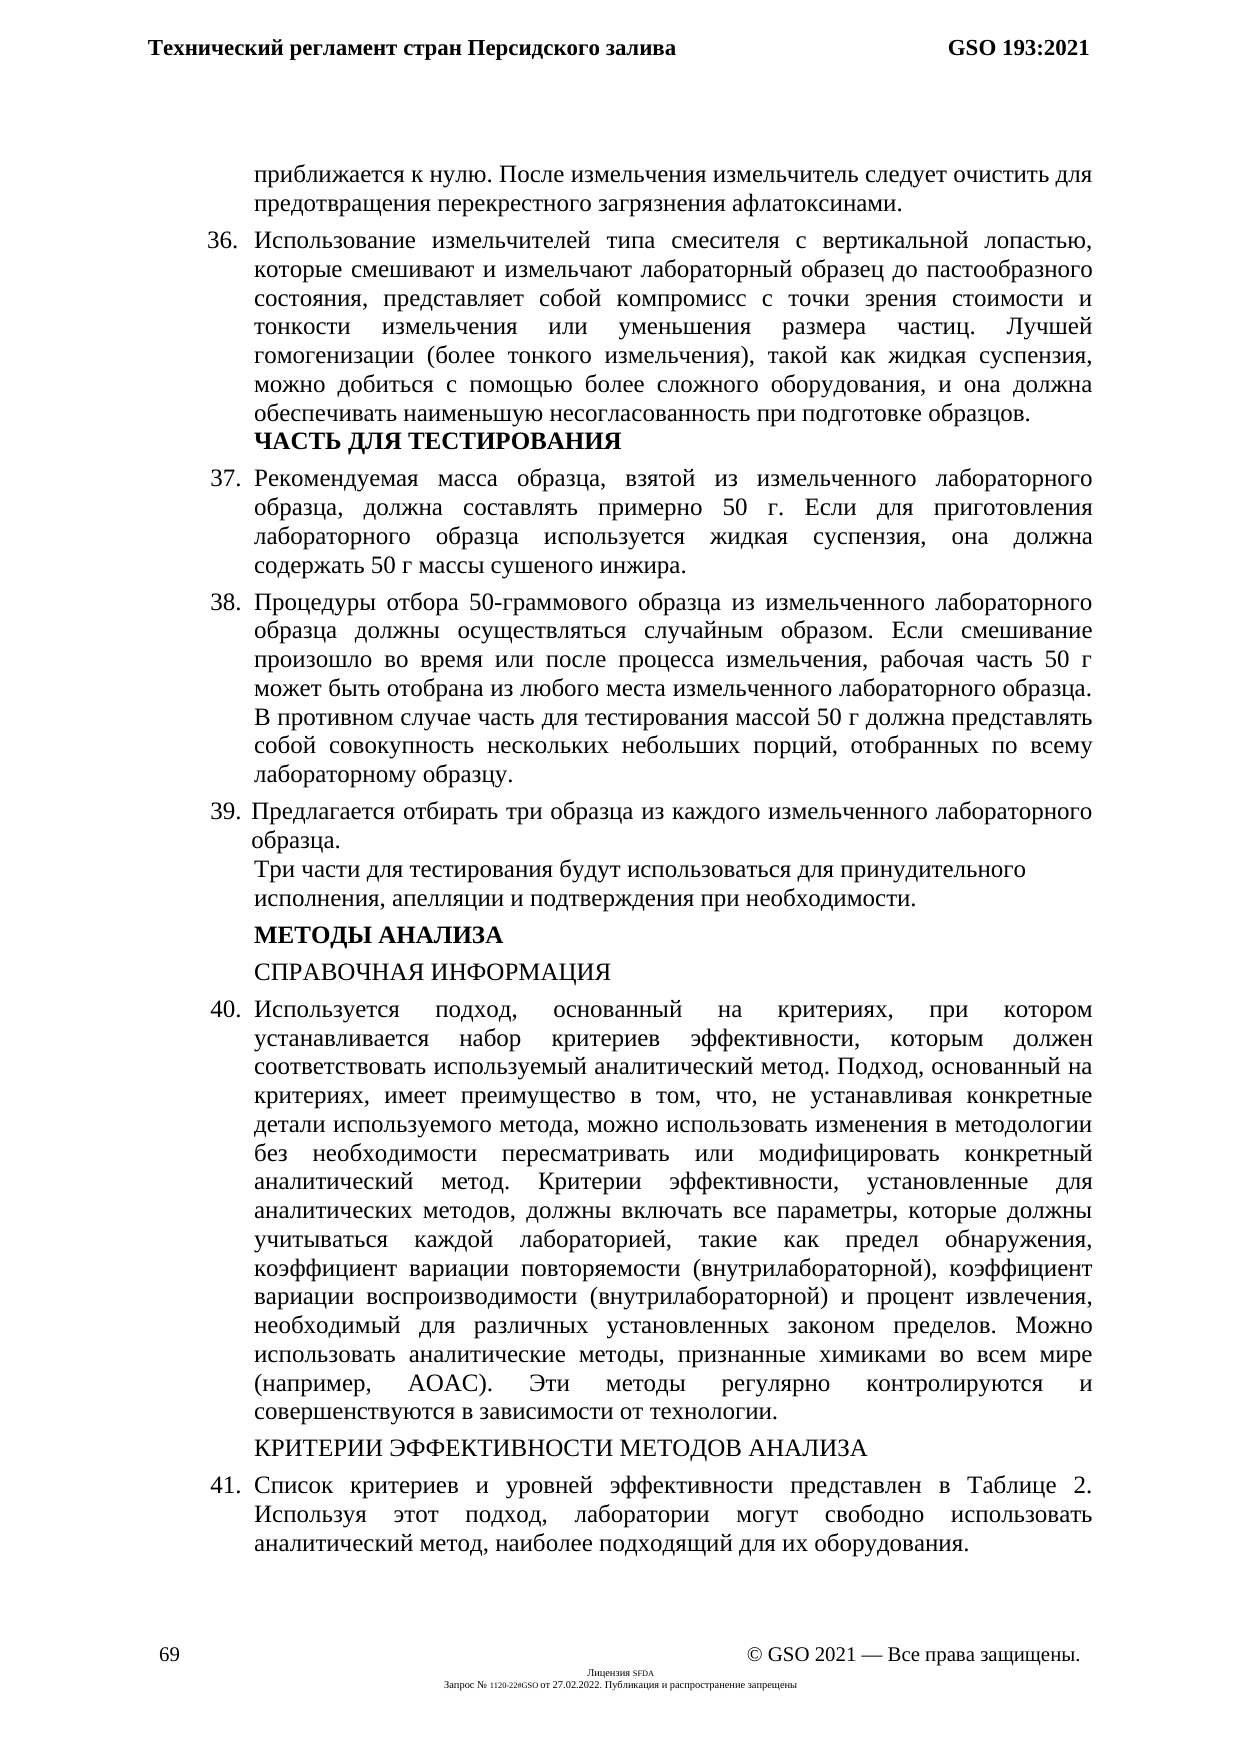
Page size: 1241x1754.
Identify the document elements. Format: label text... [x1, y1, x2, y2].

text КРИТЕРИИ ЭФФЕКТИВНОСТИ МЕТОДОВ АНАЛИЗА [254, 1433, 1093, 1462]
text СПРАВОЧНАЯ ИНФОРМАЦИЯ [254, 957, 1093, 986]
list Предлагается отбирать три образца из каждого измельченного лабораторного образца. [210, 796, 1093, 854]
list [210, 159, 1093, 217]
list Используется подход, основанный на критериях, при котором устанавливается набор критериев эффективности, которым должен соответствовать используемый аналитический метод. Подход, основанный на критериях, имеет преимущество в том, что, не устанавливая конкретные детали используемого метода, можно использовать изменения в методологии без необходимости пересматривать или модифицировать конкретный аналитический метод. Критерии эффективности, установленные для аналитических методов, должны включать все параметры, которые должны учитываться каждой лабораторией, такие как предел обнаружения, коэффициент вариации повторяемости (внутрилабораторной), коэффициент вариации воспроизводимости (внутрилабораторной) и процент извлечения, необходимый для различных установленных законом пределов. Можно использовать аналитические методы, признанные химиками во всем мире (например, AOAC). Эти методы регулярно контролируются и совершенствуются в зависимости от технологии. [210, 994, 1093, 1425]
list Использование измельчителей типа смесителя с вертикальной лопастью, которые смешивают и измельчают лабораторный образец до пастообразного состояния, представляет собой компромисс с точки зрения стоимости и тонкости измельчения или уменьшения размера частиц. Лучшей гомогенизации (более тонкого измельчения), такой как жидкая суспензия, можно добиться с помощью более сложного оборудования, и она должна обеспечивать наименьшую несогласованность при подготовке образцов. [207, 225, 1093, 426]
list Процедуры отбора 50-граммового образца из измельченного лабораторного образца должны осуществляться случайным образом. Если смешивание произошло во время или после процесса измельчения, рабочая часть 50 г может быть отобрана из любого места измельченного лабораторного образца. В противном случае часть для тестирования массой 50 г должна представлять собой совокупность нескольких небольших порций, отобранных по всему лабораторному образцу. [210, 587, 1093, 788]
text МЕТОДЫ АНАЛИЗА [254, 920, 1093, 948]
text ЧАСТЬ ДЛЯ ТЕСТИРОВАНИЯ [254, 426, 1093, 455]
list Список критериев и уровней эффективности представлен в Таблице 2. Используя этот подход, лаборатории могут свободно использовать аналитический метод, наиболее подходящий для их оборудования. [210, 1471, 1093, 1557]
text Три части для тестирования будут использоваться для принудительного исполнения, апелляции и подтверждения при необходимости. [254, 854, 1093, 911]
list Рекомендуемая масса образца, взятой из измельченного лабораторного образца, должна составлять примерно 50 г. Если для приготовления лабораторного образца используется жидкая суспензия, она должна содержать 50 г массы сушеного инжира. [210, 463, 1093, 578]
